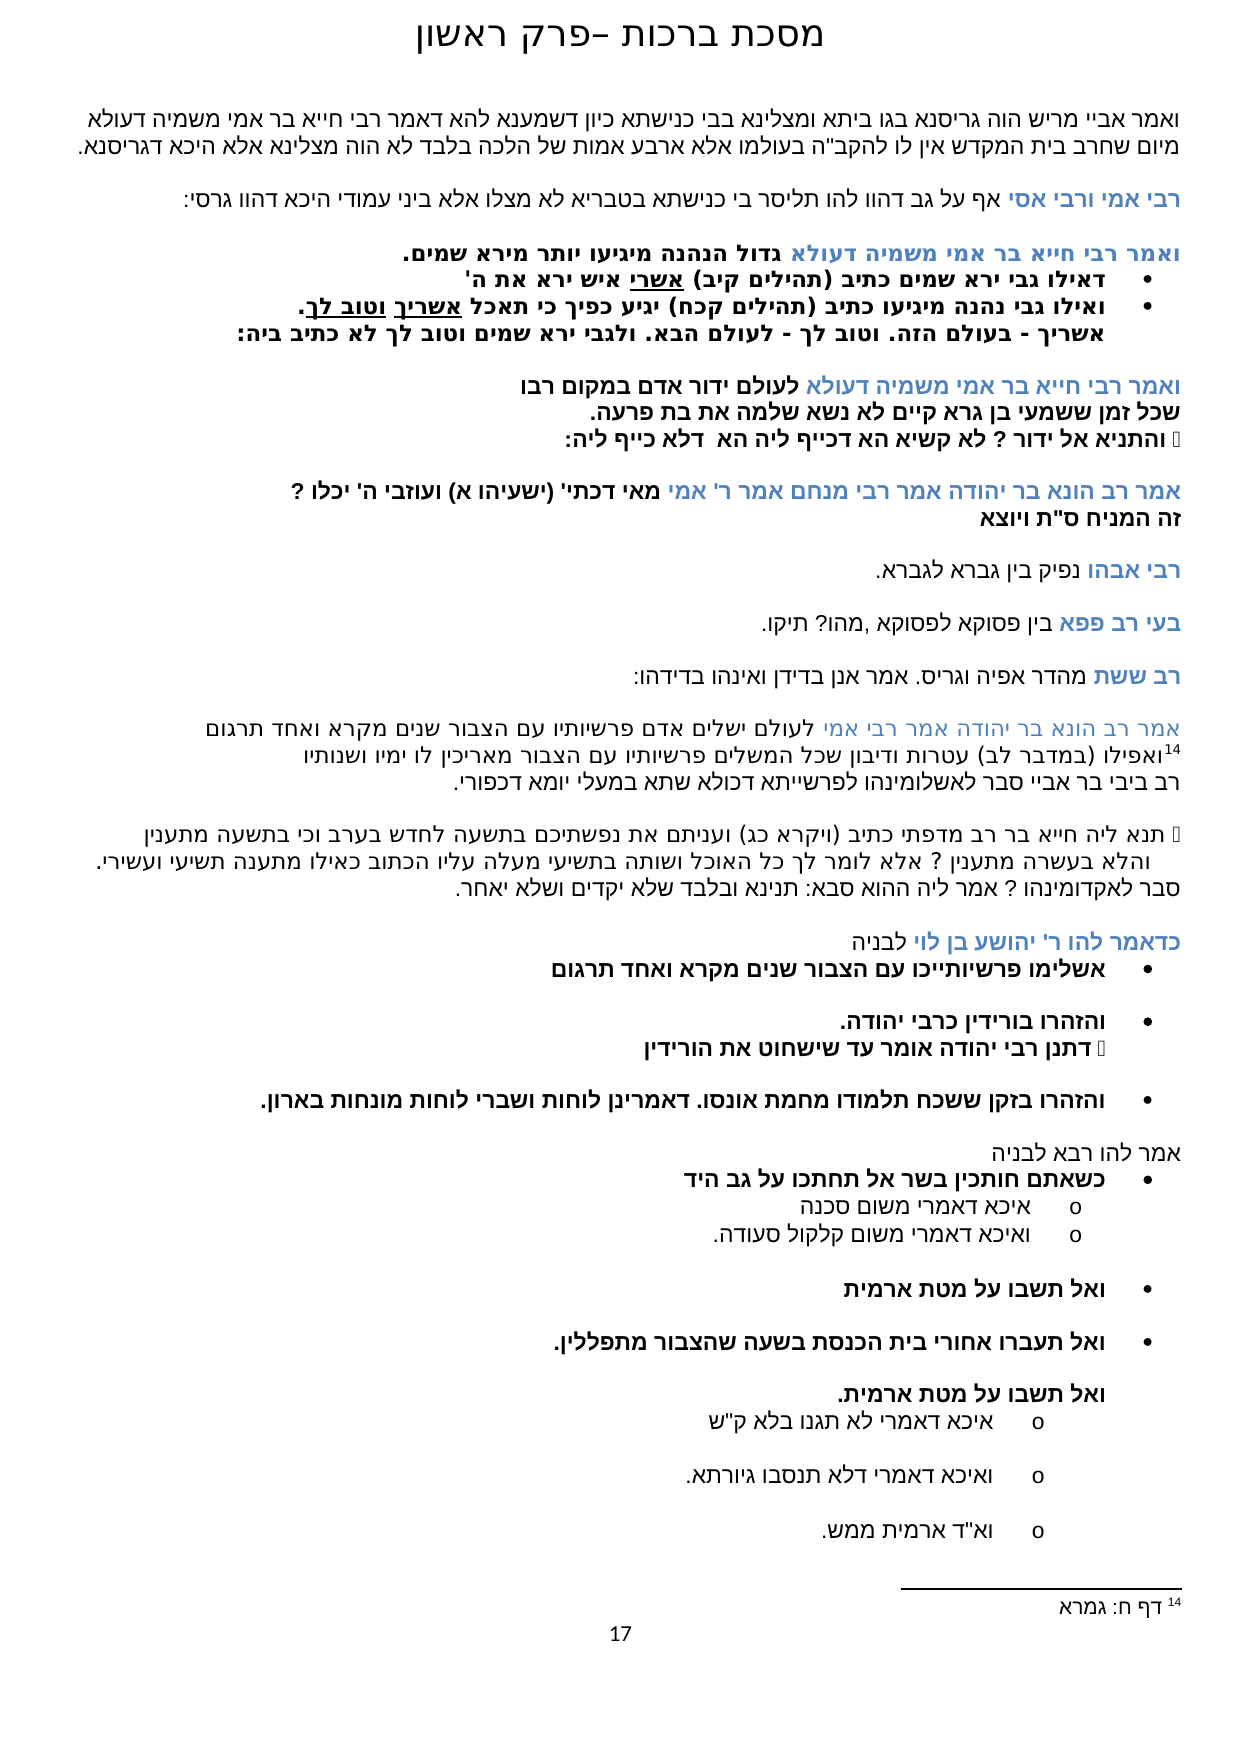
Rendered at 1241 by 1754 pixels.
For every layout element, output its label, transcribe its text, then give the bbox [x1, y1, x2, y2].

text כדאמר להו ר' יהושע בן לוי לבניה [59, 929, 1181, 956]
text סבר לאקדומינהו ? אמר ליה ההוא סבא: תנינא ובלבד שלא יקדים ושלא יאחר. [59, 875, 1181, 901]
list וא"ד ארמית ממש. [59, 1517, 1031, 1545]
list והזהרו בורידין כרבי יהודה. [59, 1008, 1144, 1035]
text שכל זמן ששמעי בן גרא קיים לא נשא שלמה את בת פרעה. [59, 399, 1181, 426]
list ואל תשבו על מטת ארמית [59, 1276, 1144, 1302]
list ואיכא דאמרי משום קלקול סעודה. [59, 1221, 1069, 1249]
text אמר רב הונא בר יהודה אמר רבי מנחם אמר ר' אמי מאי דכתי' (ישעיהו א) ועוזבי ה' יכלו ? [59, 478, 1181, 505]
list ואיכא דאמרי דלא תנסבו גיורתא. [59, 1462, 1031, 1491]
text ואמר רבי חייא בר אמי משמיה דעולא לעולם ידור אדם במקום רבו [59, 373, 1181, 399]
text ואפילו (במדבר לב) עטרות ודיבון שכל המשלים פרשיותיו עם הצבור מאריכין לו ימיו ושנותיו [59, 742, 1181, 769]
text ואמר אביי מריש הוה גריסנא בגו ביתא ומצלינא בבי כנישתא כיון דשמענא להא דאמר רבי חייא בר אמי משמיה דעולא מיום שחרב בית המקדש אין לו להקב"ה בעולמו אלא ארבע אמות של הלכה בלבד לא הוה מצלינא אלא היכא דגריסנא. [59, 106, 1181, 159]
list איכא דאמרי לא תגנו בלא ק"ש [59, 1408, 1031, 1436]
list כשאתם חותכין בשר אל תחתכו על גב היד [59, 1166, 1144, 1193]
text דתנן רבי יהודה אומר עד שישחוט את הורידין [59, 1035, 1181, 1061]
list ואל תעברו אחורי בית הכנסת בשעה שהצבור מתפללין. [59, 1328, 1144, 1355]
text והתניא אל ידור ? לא קשיא הא דכייף ליה הא דלא כייף ליה: [59, 426, 1181, 452]
list אשלימו פרשיותייכו עם הצבור שנים מקרא ואחד תרגום [59, 956, 1144, 982]
text אמר רב הונא בר יהודה אמר רבי אמי לעולם ישלים אדם פרשיותיו עם הצבור שנים מקרא ואחד תרגום [59, 716, 1181, 742]
text רב ששת מהדר אפיה וגריס. אמר אנן בדידן ואינהו בדידהו: [59, 663, 1181, 689]
text והלא בעשרה מתענין ? אלא לומר לך כל האוכל ושותה בתשיעי מעלה עליו הכתוב כאילו מתענה תשיעי ועשירי. [59, 848, 1181, 875]
text רב ביבי בר אביי סבר לאשלומינהו לפרשייתא דכולא שתא במעלי יומא דכפורי. [59, 769, 1181, 795]
list איכא דאמרי משום סכנה [59, 1193, 1069, 1221]
text זה המניח ס"ת ויוצא [59, 505, 1181, 531]
text בעי רב פפא בין פסוקא לפסוקא ,מהו? תיקו. [59, 610, 1181, 636]
text אשריך - בעולם הזה. וטוב לך - לעולם הבא. ולגבי ירא שמים וטוב לך לא כתיב ביה: [59, 320, 1106, 347]
text ואמר רבי חייא בר אמי משמיה דעולא גדול הנהנה מיגיעו יותר מירא שמים. [59, 240, 1181, 267]
text רבי אמי ורבי אסי אף על גב דהוו להו תליסר בי כנישתא בטבריא לא מצלו אלא ביני עמודי היכא דהוו גרסי: [59, 186, 1181, 212]
text ואל תשבו על מטת ארמית. [59, 1381, 1181, 1408]
list והזהרו בזקן ששכח תלמודו מחמת אונסו. דאמרינן לוחות ושברי לוחות מונחות בארון. [59, 1087, 1144, 1114]
text רבי אבהו נפיק בין גברא לגברא. [59, 557, 1181, 584]
text תנא ליה חייא בר רב מדפתי כתיב (ויקרא כג) ועניתם את נפשתיכם בתשעה לחדש בערב וכי בתשעה מתענין [59, 822, 1181, 848]
text אמר להו רבא לבניה [59, 1140, 1181, 1166]
list ואילו גבי נהנה מיגיעו כתיב (תהילים קכח) יגיע כפיך כי תאכל אשריך וטוב לך. [59, 293, 1144, 320]
list דאילו גבי ירא שמים כתיב (תהילים קיב) אשרי איש ירא את ה' [59, 267, 1144, 293]
